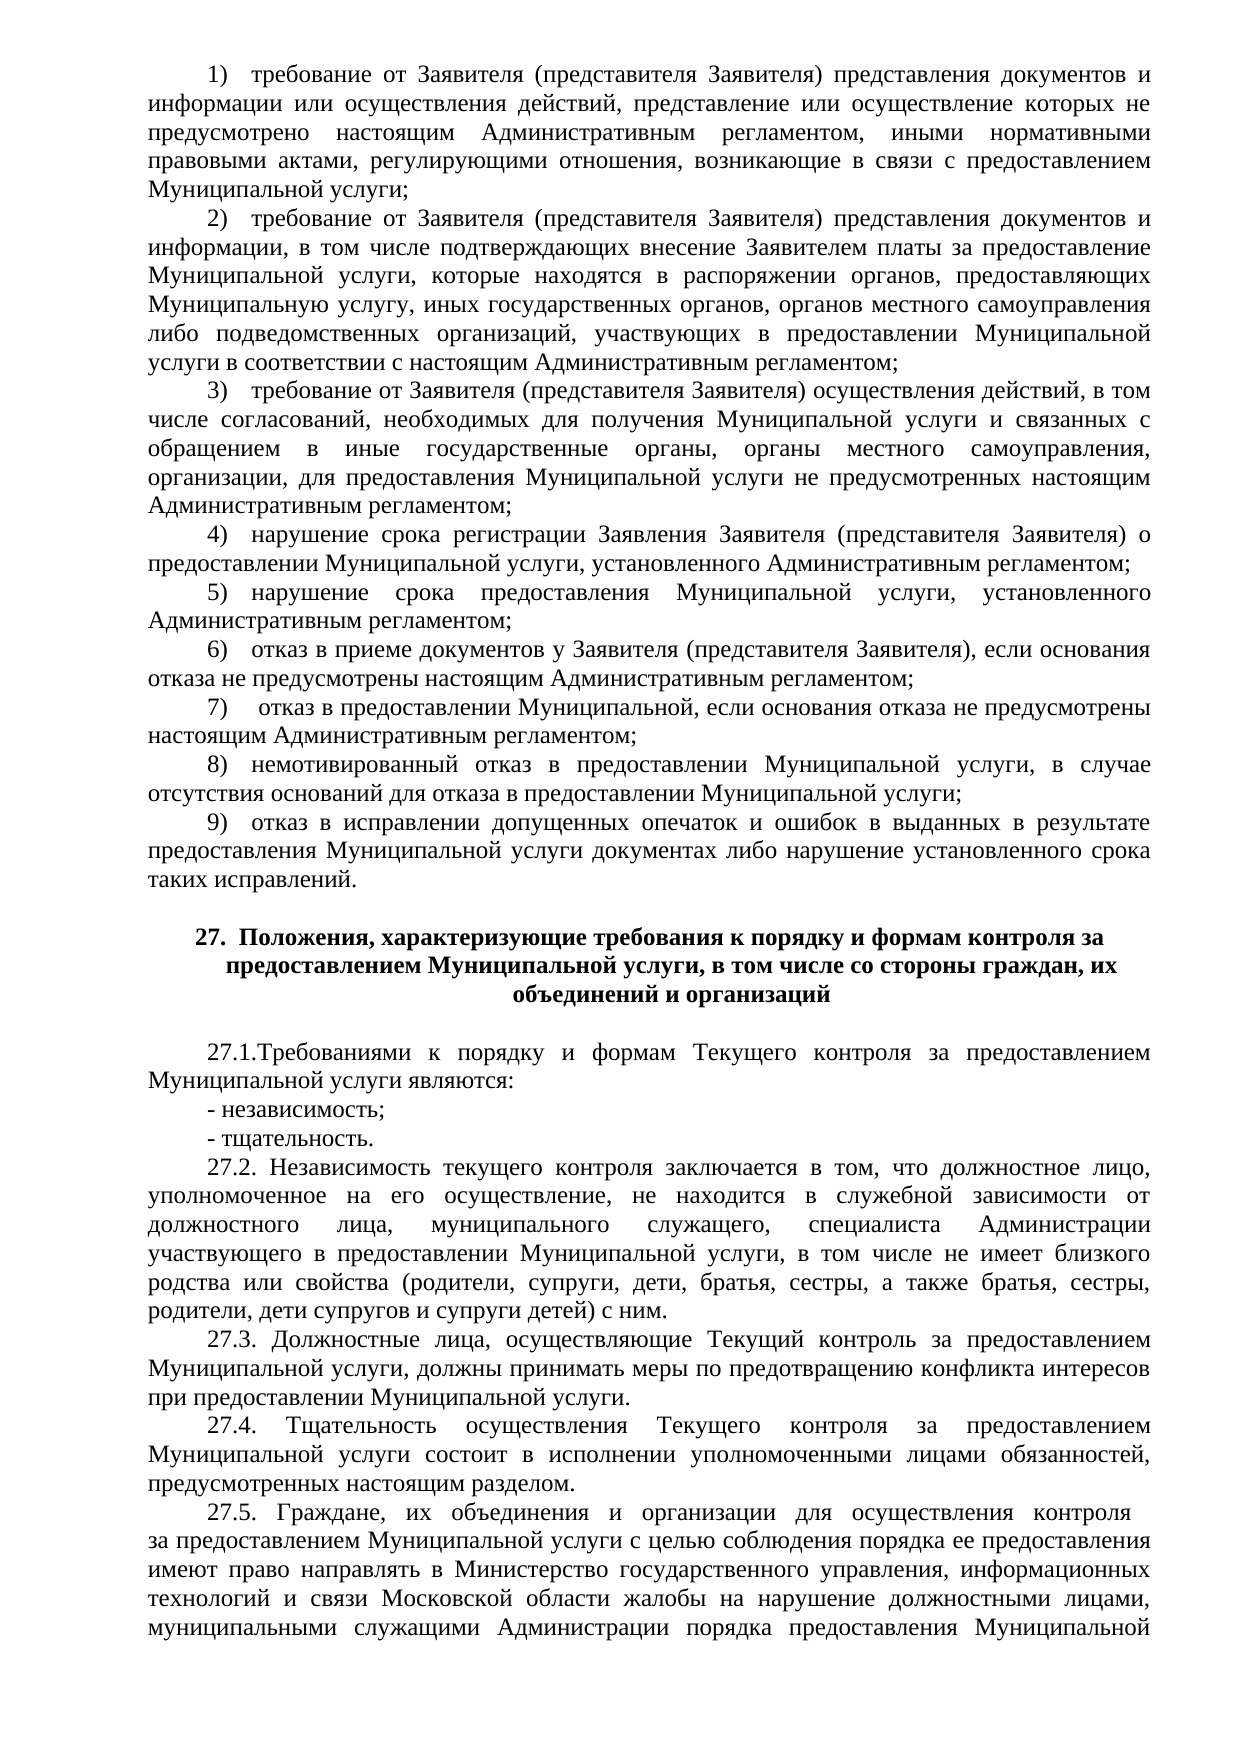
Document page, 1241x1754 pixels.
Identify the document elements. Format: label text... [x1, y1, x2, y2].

text - независимость; [148, 1094, 1152, 1123]
text 4) нарушение срока регистрации Заявления Заявителя (представителя Заявителя) о предоставлении Муниципальной услуги, установленного Административным регламентом; [148, 519, 1152, 577]
text 7) отказ в предоставлении Муниципальной, если основания отказа не предусмотрены настоящим Административным регламентом; [148, 692, 1152, 749]
text - тщательность. [148, 1123, 1152, 1152]
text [148, 1497, 1152, 1640]
text 27.3. Должностные лица, осуществляющие Текущий контроль за предоставлением Муниципальной услуги, должны принимать меры по предотвращению конфликта интересов при предоставлении Муниципальной услуги. [148, 1324, 1152, 1410]
text 9) отказ в исправлении допущенных опечаток и ошибок в выданных в результате предоставления Муниципальной услуги документах либо нарушение установленного срока таких исправлений. [148, 807, 1152, 893]
text 27.2. Независимость текущего контроля заключается в том, что должностное лицо, уполномоченное на его осуществление, не находится в служебной зависимости от должностного лица, муниципального служащего, специалиста Администрации участвующего в предоставлении Муниципальной услуги, в том числе не имеет близкого родства или свойства (родители, супруги, дети, братья, сестры, а также братья, сестры, родители, дети супругов и супруги детей) с ним. [148, 1152, 1152, 1324]
text 27.4. Тщательность осуществления Текущего контроля за предоставлением Муниципальной услуги состоит в исполнении уполномоченными лицами обязанностей, предусмотренных настоящим разделом. [148, 1410, 1152, 1497]
text 27.1.Требованиями к порядку и формам Текущего контроля за предоставлением Муниципальной услуги являются: [148, 1037, 1152, 1094]
text 1) требование от Заявителя (представителя Заявителя) представления документов и информации или осуществления действий, представление или осуществление которых не предусмотрено настоящим Административным регламентом, иными нормативными правовыми актами, регулирующими отношения, возникающие в связи с предоставлением Муниципальной услуги; [148, 59, 1152, 203]
text 8) немотивированный отказ в предоставлении Муниципальной услуги, в случае отсутствия оснований для отказа в предоставлении Муниципальной услуги; [148, 749, 1152, 807]
list Положения, характеризующие требования к порядку и формам контроля за предоставлением Муниципальной услуги, в том числе со стороны граждан, их объединений и организаций [148, 922, 1152, 1008]
text 2) требование от Заявителя (представителя Заявителя) представления документов и информации, в том числе подтверждающих внесение Заявителем платы за предоставление Муниципальной услуги, которые находятся в распоряжении органов, предоставляющих Муниципальную услугу, иных государственных органов, органов местного самоуправления либо подведомственных организаций, участвующих в предоставлении Муниципальной услуги в соответствии с настоящим Административным регламентом; [148, 203, 1152, 375]
text 5) нарушение срока предоставления Муниципальной услуги, установленного Административным регламентом; [148, 577, 1152, 634]
text 6) отказ в приеме документов у Заявителя (представителя Заявителя), если основания отказа не предусмотрены настоящим Административным регламентом; [148, 634, 1152, 692]
text 3) требование от Заявителя (представителя Заявителя) осуществления действий, в том числе согласований, необходимых для получения Муниципальной услуги и связанных с обращением в иные государственные органы, органы местного самоуправления, организации, для предоставления Муниципальной услуги не предусмотренных настоящим Административным регламентом; [148, 375, 1152, 519]
